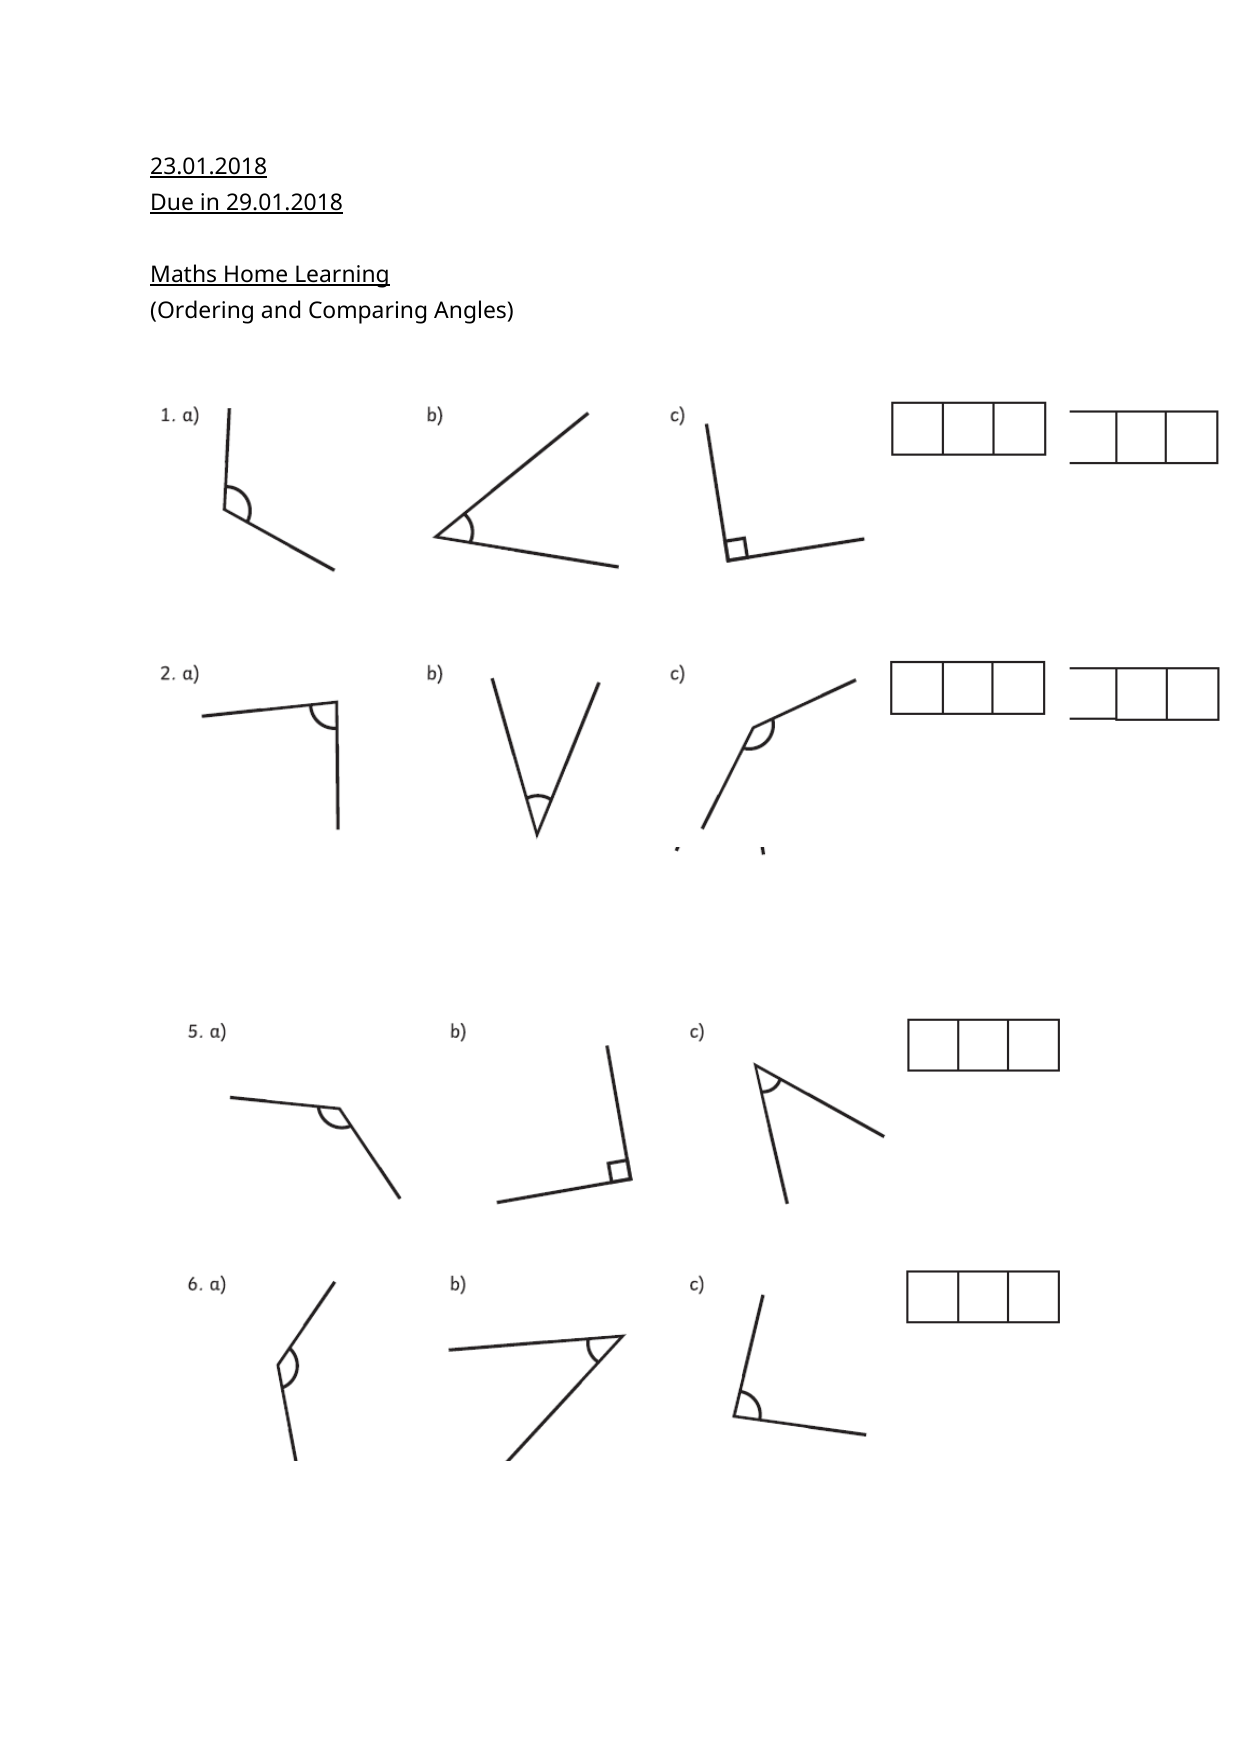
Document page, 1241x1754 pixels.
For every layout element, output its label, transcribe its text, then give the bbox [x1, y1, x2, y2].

picture [129, 378, 1241, 865]
text Maths Home Learning [150, 258, 1090, 289]
text (Ordering and Comparing Angles) [150, 294, 1090, 325]
picture [154, 1005, 1094, 1461]
text 23.01.2018 [150, 150, 1090, 181]
text Due in 29.01.2018 [150, 186, 1090, 217]
